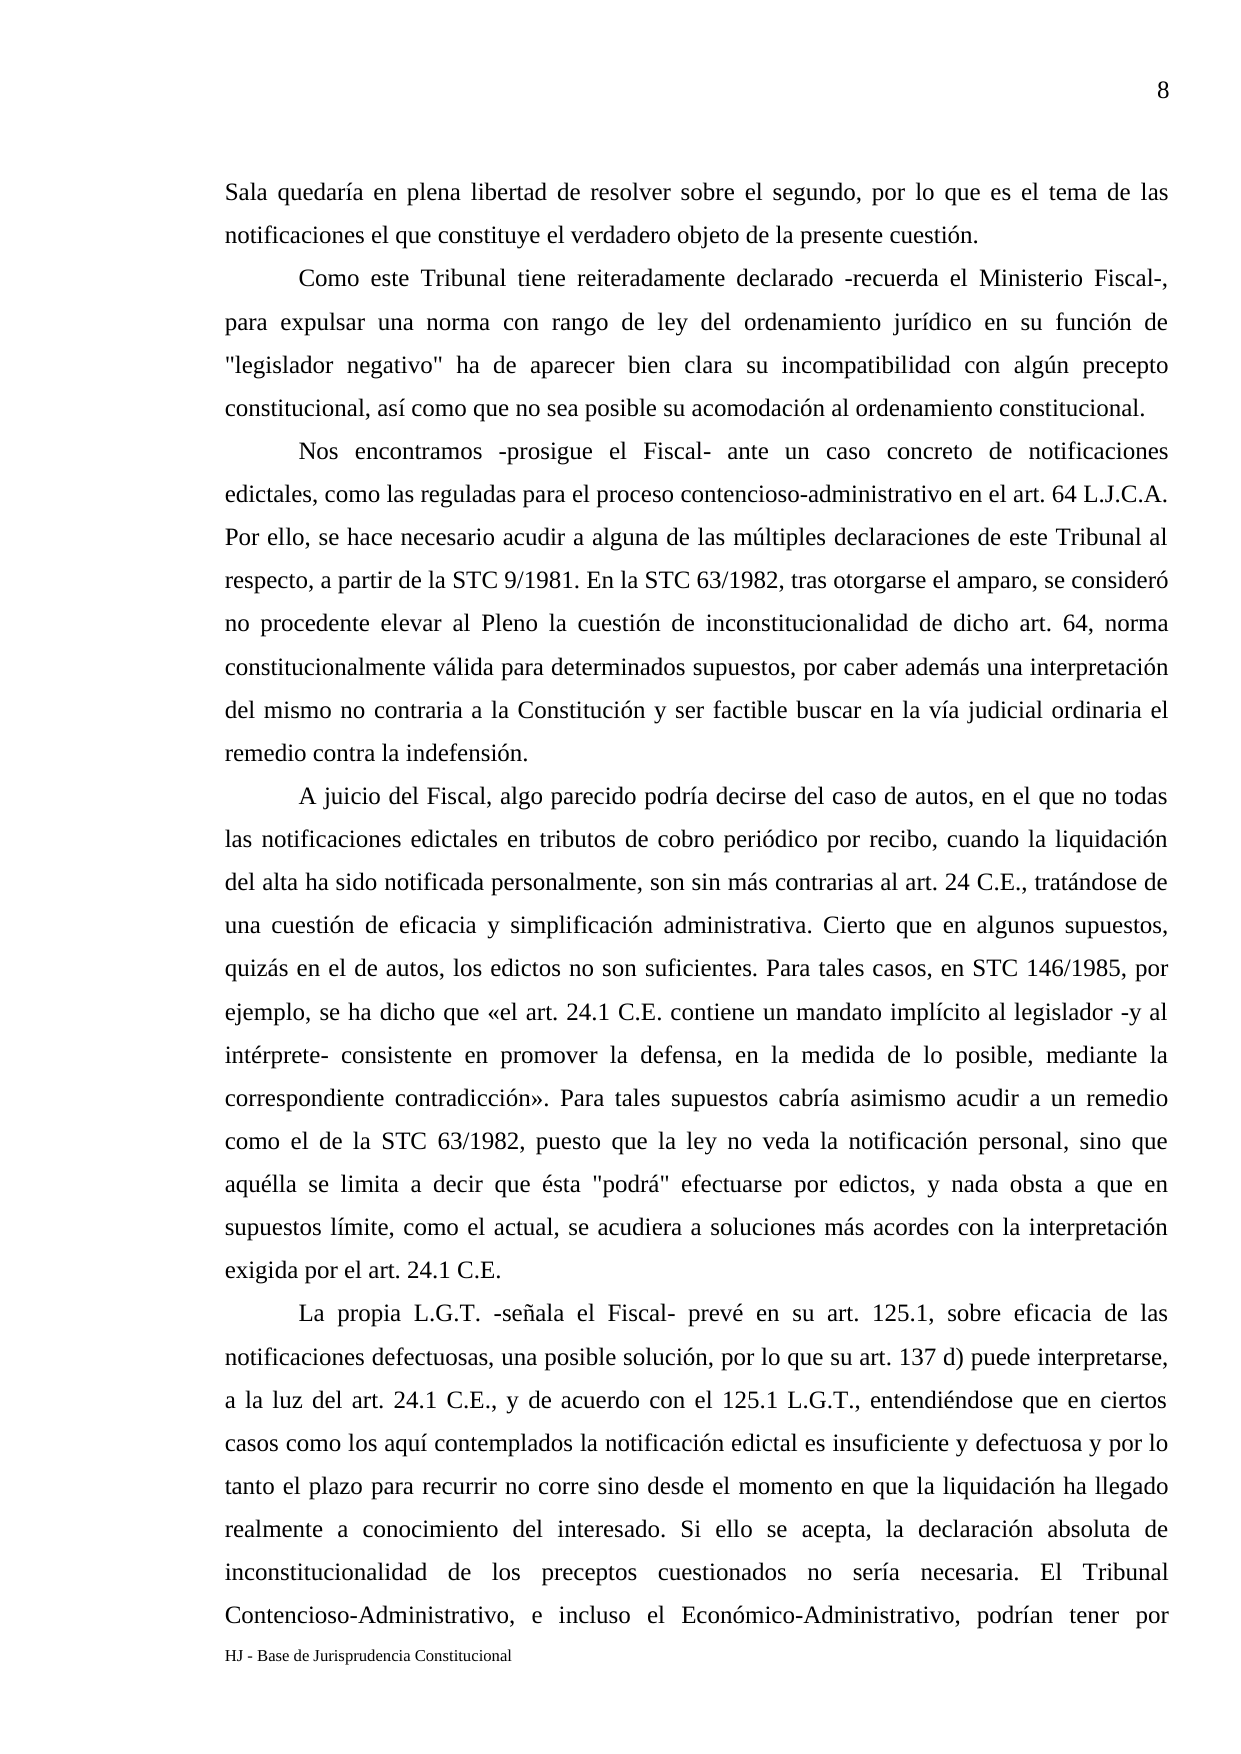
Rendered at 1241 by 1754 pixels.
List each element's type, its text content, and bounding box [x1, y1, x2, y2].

text Como este Tribunal tiene reiteradamente declarado -recuerda el Ministerio Fiscal-, para expulsar una norma con rango de ley del ordenamiento jurídico en su función de "legislador negativo" ha de aparecer bien clara su incompatibilidad con algún precepto constitucional, así como que no sea posible su acomodación al ordenamiento constitucional. [224, 263, 1169, 422]
text Nos encontramos -prosigue el Fiscal- ante un caso concreto de notificaciones edictales, como las reguladas para el proceso contencioso-administrativo en el art. 64 L.J.C.A. Por ello, se hace necesario acudir a alguna de las múltiples declaraciones de este Tribunal al respecto, a partir de la STC 9/1981. En la STC 63/1982, tras otorgarse el amparo, se consideró no procedente elevar al Pleno la cuestión de inconstitucionalidad de dicho art. 64, norma constitucionalmente válida para determinados supuestos, por caber además una interpretación del mismo no contraria a la Constitución y ser factible buscar en la vía judicial ordinaria el remedio contra la indefensión. [224, 436, 1169, 767]
text A juicio del Fiscal, algo parecido podría decirse del caso de autos, en el que no todas las notificaciones edictales en tributos de cobro periódico por recibo, cuando la liquidación del alta ha sido notificada personalmente, son sin más contrarias al art. 24 C.E., tratándose de una cuestión de eficacia y simplificación administrativa. Cierto que en algunos supuestos, quizás en el de autos, los edictos no son suficientes. Para tales casos, en STC 146/1985, por ejemplo, se ha dicho que «el art. 24.1 C.E. contiene un mandato implícito al legislador -y al intérprete- consistente en promover la defensa, en la medida de lo posible, mediante la correspondiente contradicción». Para tales supuestos cabría asimismo acudir a un remedio como el de la STC 63/1982, puesto que la ley no veda la notificación personal, sino que aquélla se limita a decir que ésta "podrá" efectuarse por edictos, y nada obsta a que en supuestos límite, como el actual, se acudiera a soluciones más acordes con la interpretación exigida por el art. 24.1 C.E. [224, 781, 1169, 1284]
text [224, 177, 1169, 249]
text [224, 1298, 1169, 1629]
